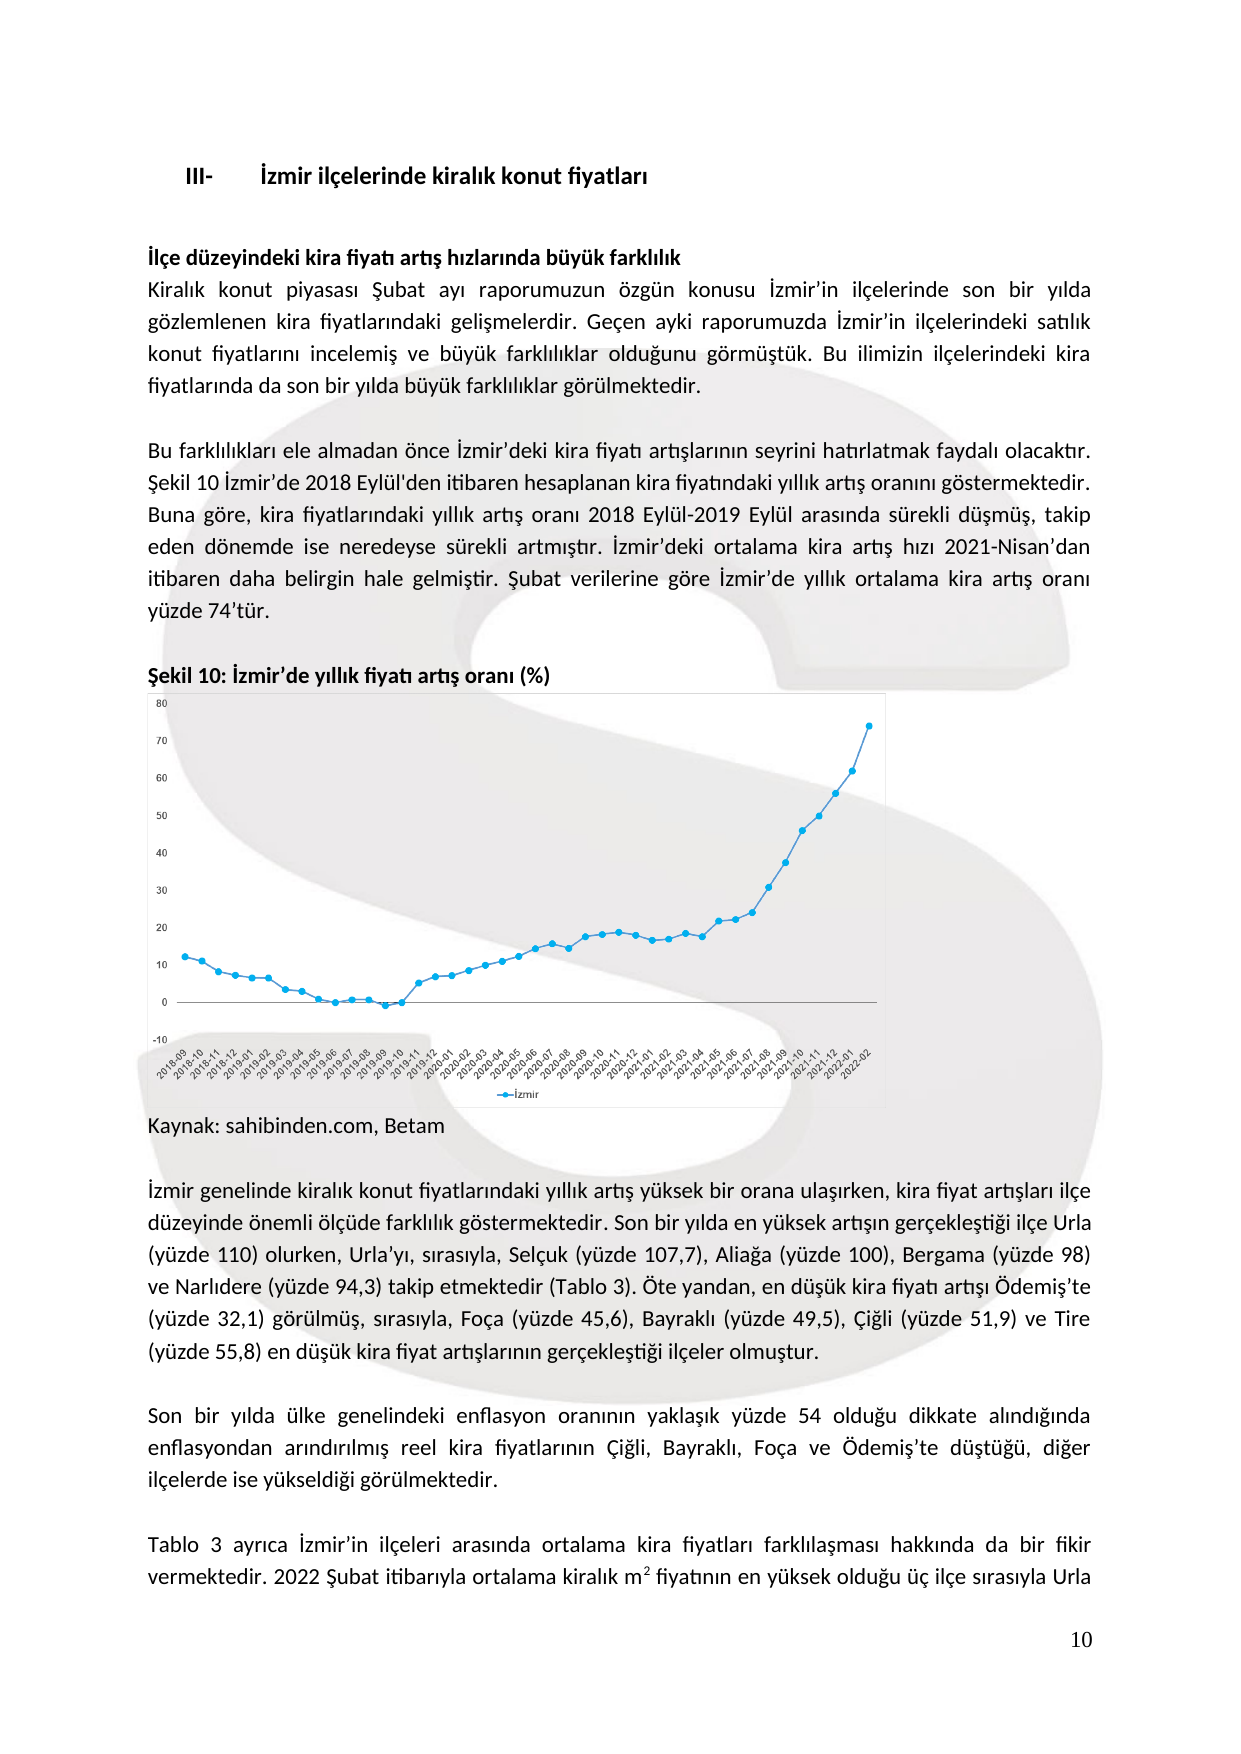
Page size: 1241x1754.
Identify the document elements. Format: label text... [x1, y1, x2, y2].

text İlçe düzeyindeki kira fiyatı artış hızlarında büyük farklılık [148, 243, 1093, 271]
text Kiralık konut piyasası Şubat ayı raporumuzun özgün konusu İzmir’in ilçelerinde son bir yılda gözlemlenen kira fiyatlarındaki gelişmelerdir. Geçen ayki raporumuzda İzmir’in ilçelerindeki satılık konut fiyatlarını incelemiş ve büyük farklılıklar olduğunu görmüştük. Bu ilimizin ilçelerindeki kira fiyatlarında da son bir yılda büyük farklılıklar görülmektedir. [148, 275, 1093, 399]
picture [133, 348, 1106, 1406]
list İzmir ilçelerinde kiralık konut fiyatları [185, 160, 1093, 191]
text Şekil 10: İzmir’de yıllık fiyatı artış oranı (%) [148, 661, 1093, 689]
text Kaynak: sahibinden.com, Betam [148, 1111, 1093, 1139]
text Son bir yılda ülke genelindeki enflasyon oranının yaklaşık yüzde 54 olduğu dikkate alındığında enflasyondan arındırılmış reel kira fiyatlarının Çiğli, Bayraklı, Foça ve Ödemiş’te düştüğü, diğer ilçelerde ise yükseldiği görülmektedir. [148, 1401, 1093, 1493]
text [148, 1530, 1093, 1590]
text İzmir genelinde kiralık konut fiyatlarındaki yıllık artış yüksek bir orana ulaşırken, kira fiyat artışları ilçe düzeyinde önemli ölçüde farklılık göstermektedir. Son bir yılda en yüksek artışın gerçekleştiği ilçe Urla (yüzde 110) olurken, Urla’yı, sırasıyla, Selçuk (yüzde 107,7), Aliağa (yüzde 100), Bergama (yüzde 98) ve Narlıdere (yüzde 94,3) takip etmektedir (Tablo 3). Öte yandan, en düşük kira fiyatı artışı Ödemiş’te (yüzde 32,1) görülmüş, sırasıyla, Foça (yüzde 45,6), Bayraklı (yüzde 49,5), Çiğli (yüzde 51,9) ve Tire (yüzde 55,8) en düşük kira fiyat artışlarının gerçekleştiği ilçeler olmuştur. [148, 1176, 1093, 1365]
text Bu farklılıkları ele almadan önce İzmir’deki kira fiyatı artışlarının seyrini hatırlatmak faydalı olacaktır. Şekil 10 İzmir’de 2018 Eylül'den itibaren hesaplanan kira fiyatındaki yıllık artış oranını göstermektedir. Buna göre, kira fiyatlarındaki yıllık artış oranı 2018 Eylül-2019 Eylül arasında sürekli düşmüş, takip eden dönemde ise neredeyse sürekli artmıştır. İzmir’deki ortalama kira artış hızı 2021-Nisan’dan itibaren daha belirgin hale gelmiştir. Şubat verilerine göre İzmir’de yıllık ortalama kira artış oranı yüzde 74’tür. [148, 436, 1093, 625]
